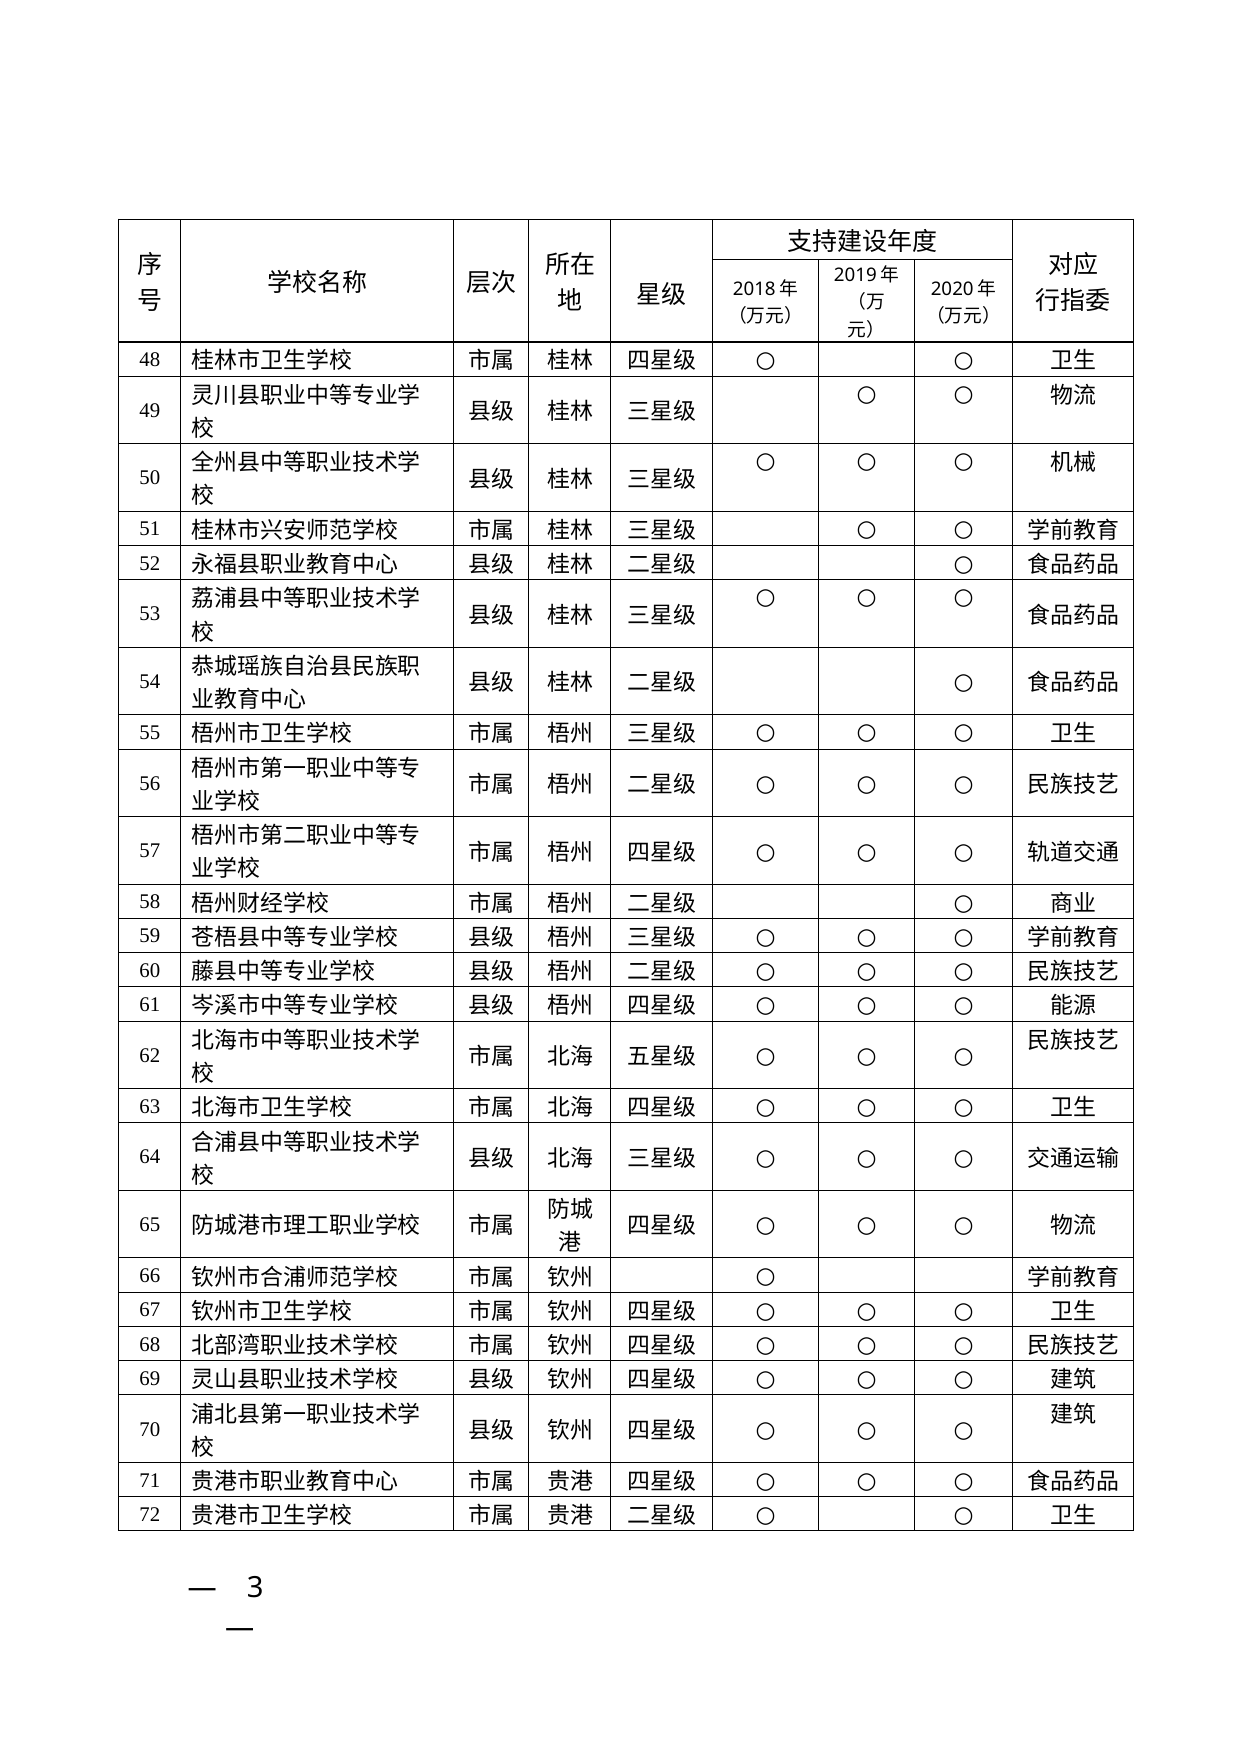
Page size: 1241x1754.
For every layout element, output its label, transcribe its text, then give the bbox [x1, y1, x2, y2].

table_cell [915, 1258, 1012, 1292]
table_cell ○ [819, 750, 914, 816]
table_cell 四星级 [611, 1395, 712, 1462]
table_cell 防城港市理工职业学校 [181, 1191, 453, 1257]
table_cell [819, 648, 914, 714]
table_cell 食品药品 [1013, 648, 1133, 714]
table_cell 62 [119, 1022, 180, 1088]
table_cell 钦州 [529, 1327, 610, 1360]
table_cell 建筑 [1013, 1361, 1133, 1394]
table_cell [819, 343, 914, 376]
table_cell 苍梧县中等专业学校 [181, 919, 453, 952]
table_cell ○ [915, 512, 1012, 545]
table_cell 灵川县职业中等专业学校 [181, 377, 453, 443]
table_cell 县级 [454, 580, 528, 647]
table_cell 51 [119, 512, 180, 545]
table_cell 民族技艺 [1013, 953, 1133, 986]
table_cell 梧州 [529, 919, 610, 952]
table_cell ○ [713, 1497, 818, 1530]
table_cell 60 [119, 953, 180, 986]
table_cell 县级 [454, 546, 528, 579]
table_cell ○ [713, 1361, 818, 1394]
table_cell ○ [915, 1089, 1012, 1122]
table_cell 学前教育 [1013, 512, 1133, 545]
table_cell 桂林市卫生学校 [181, 343, 453, 376]
table_header 学校名称 [181, 220, 453, 341]
table_cell 市属 [454, 1258, 528, 1292]
table_cell ○ [713, 919, 818, 952]
table_cell 五星级 [611, 1022, 712, 1088]
table_cell 55 [119, 715, 180, 748]
table_cell 民族技艺 [1013, 1327, 1133, 1360]
table_cell 县级 [454, 444, 528, 511]
table_cell 县级 [454, 953, 528, 986]
table_cell 钦州市合浦师范学校 [181, 1258, 453, 1292]
table_cell ○ [819, 715, 914, 748]
table_cell 藤县中等专业学校 [181, 953, 453, 986]
table_cell 建筑 [1013, 1395, 1133, 1462]
table_cell 桂林市兴安师范学校 [181, 512, 453, 545]
table_cell 市属 [454, 1463, 528, 1496]
table_cell 72 [119, 1497, 180, 1530]
table_cell ○ [915, 1022, 1012, 1088]
table_cell ○ [915, 1327, 1012, 1360]
table_cell 北海市中等职业技术学校 [181, 1022, 453, 1088]
table_cell 56 [119, 750, 180, 816]
table_cell 食品药品 [1013, 1463, 1133, 1496]
table_cell ○ [713, 987, 818, 1021]
table_cell 梧州 [529, 817, 610, 883]
table_cell ○ [819, 817, 914, 883]
table_cell 北海 [529, 1123, 610, 1190]
table_cell 市属 [454, 512, 528, 545]
table_cell ○ [713, 1258, 818, 1292]
table_cell ○ [915, 1395, 1012, 1462]
table_cell ○ [819, 1022, 914, 1088]
table_cell 灵山县职业技术学校 [181, 1361, 453, 1394]
table_cell ○ [819, 953, 914, 986]
table_cell 53 [119, 580, 180, 647]
table_cell 49 [119, 377, 180, 443]
table_cell 商业 [1013, 885, 1133, 918]
table_cell 食品药品 [1013, 580, 1133, 647]
table_cell 机械 [1013, 444, 1133, 511]
table_cell ○ [713, 1123, 818, 1190]
table_cell 北部湾职业技术学校 [181, 1327, 453, 1360]
table_cell 卫生 [1013, 1497, 1133, 1530]
table_cell ○ [819, 512, 914, 545]
table_cell 浦北县第一职业技术学校 [181, 1395, 453, 1462]
table_cell 68 [119, 1327, 180, 1360]
table_cell 钦州 [529, 1395, 610, 1462]
table_cell ○ [713, 1089, 818, 1122]
table_cell 能源 [1013, 987, 1133, 1021]
table_cell 学前教育 [1013, 919, 1133, 952]
table_cell 县级 [454, 987, 528, 1021]
table_cell 三星级 [611, 580, 712, 647]
table_cell 48 [119, 343, 180, 376]
table_cell 梧州 [529, 715, 610, 748]
table_cell ○ [713, 953, 818, 986]
table_cell ○ [915, 377, 1012, 443]
table_cell ○ [915, 1293, 1012, 1326]
table_cell 市属 [454, 715, 528, 748]
table_cell [713, 512, 818, 545]
table_cell 四星级 [611, 1089, 712, 1122]
table_cell 2018年 （万元） [713, 260, 818, 341]
table_cell ○ [915, 750, 1012, 816]
table_cell ○ [713, 1191, 818, 1257]
table_header 对应 行指委 [1013, 220, 1133, 341]
table_cell 梧州市第一职业中等专业学校 [181, 750, 453, 816]
table_cell 贵港市卫生学校 [181, 1497, 453, 1530]
table_cell ○ [915, 580, 1012, 647]
table_cell [819, 885, 914, 918]
table_cell 合浦县中等职业技术学校 [181, 1123, 453, 1190]
table_cell ○ [819, 1395, 914, 1462]
table_cell 52 [119, 546, 180, 579]
table_cell [819, 1497, 914, 1530]
table_cell 市属 [454, 750, 528, 816]
table_cell 县级 [454, 1123, 528, 1190]
table_cell 67 [119, 1293, 180, 1326]
table_cell 市属 [454, 1089, 528, 1122]
table_cell 物流 [1013, 377, 1133, 443]
table_cell 桂林 [529, 444, 610, 511]
table_cell 永福县职业教育中心 [181, 546, 453, 579]
table_cell ○ [713, 580, 818, 647]
table_cell ○ [819, 1089, 914, 1122]
table_header 所在地 [529, 220, 610, 341]
table_cell 61 [119, 987, 180, 1021]
table_header 序号 [119, 220, 180, 341]
table_cell 桂林 [529, 580, 610, 647]
table_header 支持建设年度 [713, 220, 1012, 259]
table_cell 三星级 [611, 444, 712, 511]
table_cell 四星级 [611, 343, 712, 376]
table_cell 全州县中等职业技术学校 [181, 444, 453, 511]
table_cell 63 [119, 1089, 180, 1122]
table_cell 58 [119, 885, 180, 918]
table_cell ○ [819, 1191, 914, 1257]
table_cell ○ [915, 1463, 1012, 1496]
table_cell 市属 [454, 343, 528, 376]
table_cell ○ [713, 1327, 818, 1360]
table_cell 钦州市卫生学校 [181, 1293, 453, 1326]
table_cell 71 [119, 1463, 180, 1496]
table_cell 梧州 [529, 953, 610, 986]
table_cell ○ [713, 1463, 818, 1496]
table_cell 66 [119, 1258, 180, 1292]
table_cell 北海 [529, 1089, 610, 1122]
table_cell ○ [915, 444, 1012, 511]
table_cell 梧州 [529, 987, 610, 1021]
table_cell ○ [713, 1293, 818, 1326]
table_cell 二星级 [611, 1497, 712, 1530]
table_cell 卫生 [1013, 343, 1133, 376]
table_cell ○ [819, 1293, 914, 1326]
table_cell 钦州 [529, 1293, 610, 1326]
table_cell [819, 546, 914, 579]
table_cell 50 [119, 444, 180, 511]
table_cell 荔浦县中等职业技术学校 [181, 580, 453, 647]
table_cell [819, 1258, 914, 1292]
table_cell 民族技艺 [1013, 1022, 1133, 1088]
table_cell 梧州 [529, 750, 610, 816]
table_cell ○ [915, 1191, 1012, 1257]
table_cell 64 [119, 1123, 180, 1190]
table_cell 四星级 [611, 987, 712, 1021]
table_cell 2019年 （万元） [819, 260, 914, 341]
table_cell 梧州 [529, 885, 610, 918]
table_cell ○ [819, 580, 914, 647]
table_cell 四星级 [611, 817, 712, 883]
table_cell 三星级 [611, 377, 712, 443]
table_cell ○ [713, 1395, 818, 1462]
table_cell 市属 [454, 1327, 528, 1360]
table_cell ○ [819, 1123, 914, 1190]
table_cell 梧州财经学校 [181, 885, 453, 918]
table_cell 县级 [454, 1395, 528, 1462]
table_cell ○ [819, 1361, 914, 1394]
table_cell 县级 [454, 377, 528, 443]
table_cell 贵港市职业教育中心 [181, 1463, 453, 1496]
table_cell 69 [119, 1361, 180, 1394]
table_cell ○ [713, 715, 818, 748]
table_cell 四星级 [611, 1293, 712, 1326]
table_cell 65 [119, 1191, 180, 1257]
table_cell 桂林 [529, 512, 610, 545]
table_cell 59 [119, 919, 180, 952]
table_cell ○ [915, 1361, 1012, 1394]
table_header 星级 [611, 220, 712, 341]
table_cell ○ [915, 343, 1012, 376]
table_cell 二星级 [611, 750, 712, 816]
table_header 层次 [454, 220, 528, 341]
table_cell 县级 [454, 919, 528, 952]
table_cell ○ [915, 648, 1012, 714]
table_cell ○ [713, 444, 818, 511]
table_cell 市属 [454, 1293, 528, 1326]
table_cell 桂林 [529, 546, 610, 579]
table_cell 54 [119, 648, 180, 714]
table_cell [713, 885, 818, 918]
table_cell 钦州 [529, 1361, 610, 1394]
table_cell [713, 648, 818, 714]
table_cell 三星级 [611, 715, 712, 748]
table_cell 二星级 [611, 953, 712, 986]
table_cell ○ [915, 953, 1012, 986]
table_cell 卫生 [1013, 1089, 1133, 1122]
table_cell 防城港 [529, 1191, 610, 1257]
table_cell 桂林 [529, 377, 610, 443]
table_cell 桂林 [529, 648, 610, 714]
table_cell [713, 546, 818, 579]
table_cell 县级 [454, 1361, 528, 1394]
table_cell 钦州 [529, 1258, 610, 1292]
table_cell 二星级 [611, 648, 712, 714]
table_cell 四星级 [611, 1327, 712, 1360]
table_cell ○ [819, 1463, 914, 1496]
table_cell 桂林 [529, 343, 610, 376]
table_cell ○ [819, 987, 914, 1021]
table_cell 交通运输 [1013, 1123, 1133, 1190]
table_cell 岑溪市中等专业学校 [181, 987, 453, 1021]
table_cell 三星级 [611, 512, 712, 545]
table_cell ○ [915, 987, 1012, 1021]
table_cell 学前教育 [1013, 1258, 1133, 1292]
table_cell ○ [915, 919, 1012, 952]
table_cell 三星级 [611, 919, 712, 952]
table_cell 四星级 [611, 1463, 712, 1496]
table_cell 县级 [454, 648, 528, 714]
table_cell 民族技艺 [1013, 750, 1133, 816]
table_cell 70 [119, 1395, 180, 1462]
table_cell ○ [915, 715, 1012, 748]
table_cell ○ [713, 817, 818, 883]
table_cell 轨道交通 [1013, 817, 1133, 883]
table_cell 北海 [529, 1022, 610, 1088]
table_cell 市属 [454, 817, 528, 883]
table_cell 四星级 [611, 1191, 712, 1257]
table_cell ○ [819, 377, 914, 443]
table_cell ○ [915, 1123, 1012, 1190]
table_cell 梧州市卫生学校 [181, 715, 453, 748]
table_cell ○ [713, 1022, 818, 1088]
table_cell ○ [819, 1327, 914, 1360]
table_cell 北海市卫生学校 [181, 1089, 453, 1122]
table_cell 二星级 [611, 885, 712, 918]
table_cell 食品药品 [1013, 546, 1133, 579]
table_cell 市属 [454, 1191, 528, 1257]
table_cell ○ [713, 343, 818, 376]
table_cell 市属 [454, 1497, 528, 1530]
table_cell 2020年 （万元） [915, 260, 1012, 341]
table_cell ○ [819, 919, 914, 952]
table_cell 卫生 [1013, 1293, 1133, 1326]
table_cell ○ [915, 1497, 1012, 1530]
table_cell ○ [915, 546, 1012, 579]
table_cell 市属 [454, 1022, 528, 1088]
table_cell 贵港 [529, 1463, 610, 1496]
table_cell 恭城瑶族自治县民族职业教育中心 [181, 648, 453, 714]
table_cell 卫生 [1013, 715, 1133, 748]
table_cell 三星级 [611, 1123, 712, 1190]
table_cell 四星级 [611, 1361, 712, 1394]
table_cell 梧州市第二职业中等专业学校 [181, 817, 453, 883]
table_cell 57 [119, 817, 180, 883]
table_cell ○ [713, 750, 818, 816]
table_cell ○ [915, 817, 1012, 883]
table_cell 市属 [454, 885, 528, 918]
table_cell 物流 [1013, 1191, 1133, 1257]
table_cell [713, 377, 818, 443]
table_cell 二星级 [611, 546, 712, 579]
table_cell ○ [819, 444, 914, 511]
table_cell 贵港 [529, 1497, 610, 1530]
table_cell ○ [915, 885, 1012, 918]
table_cell [611, 1258, 712, 1292]
